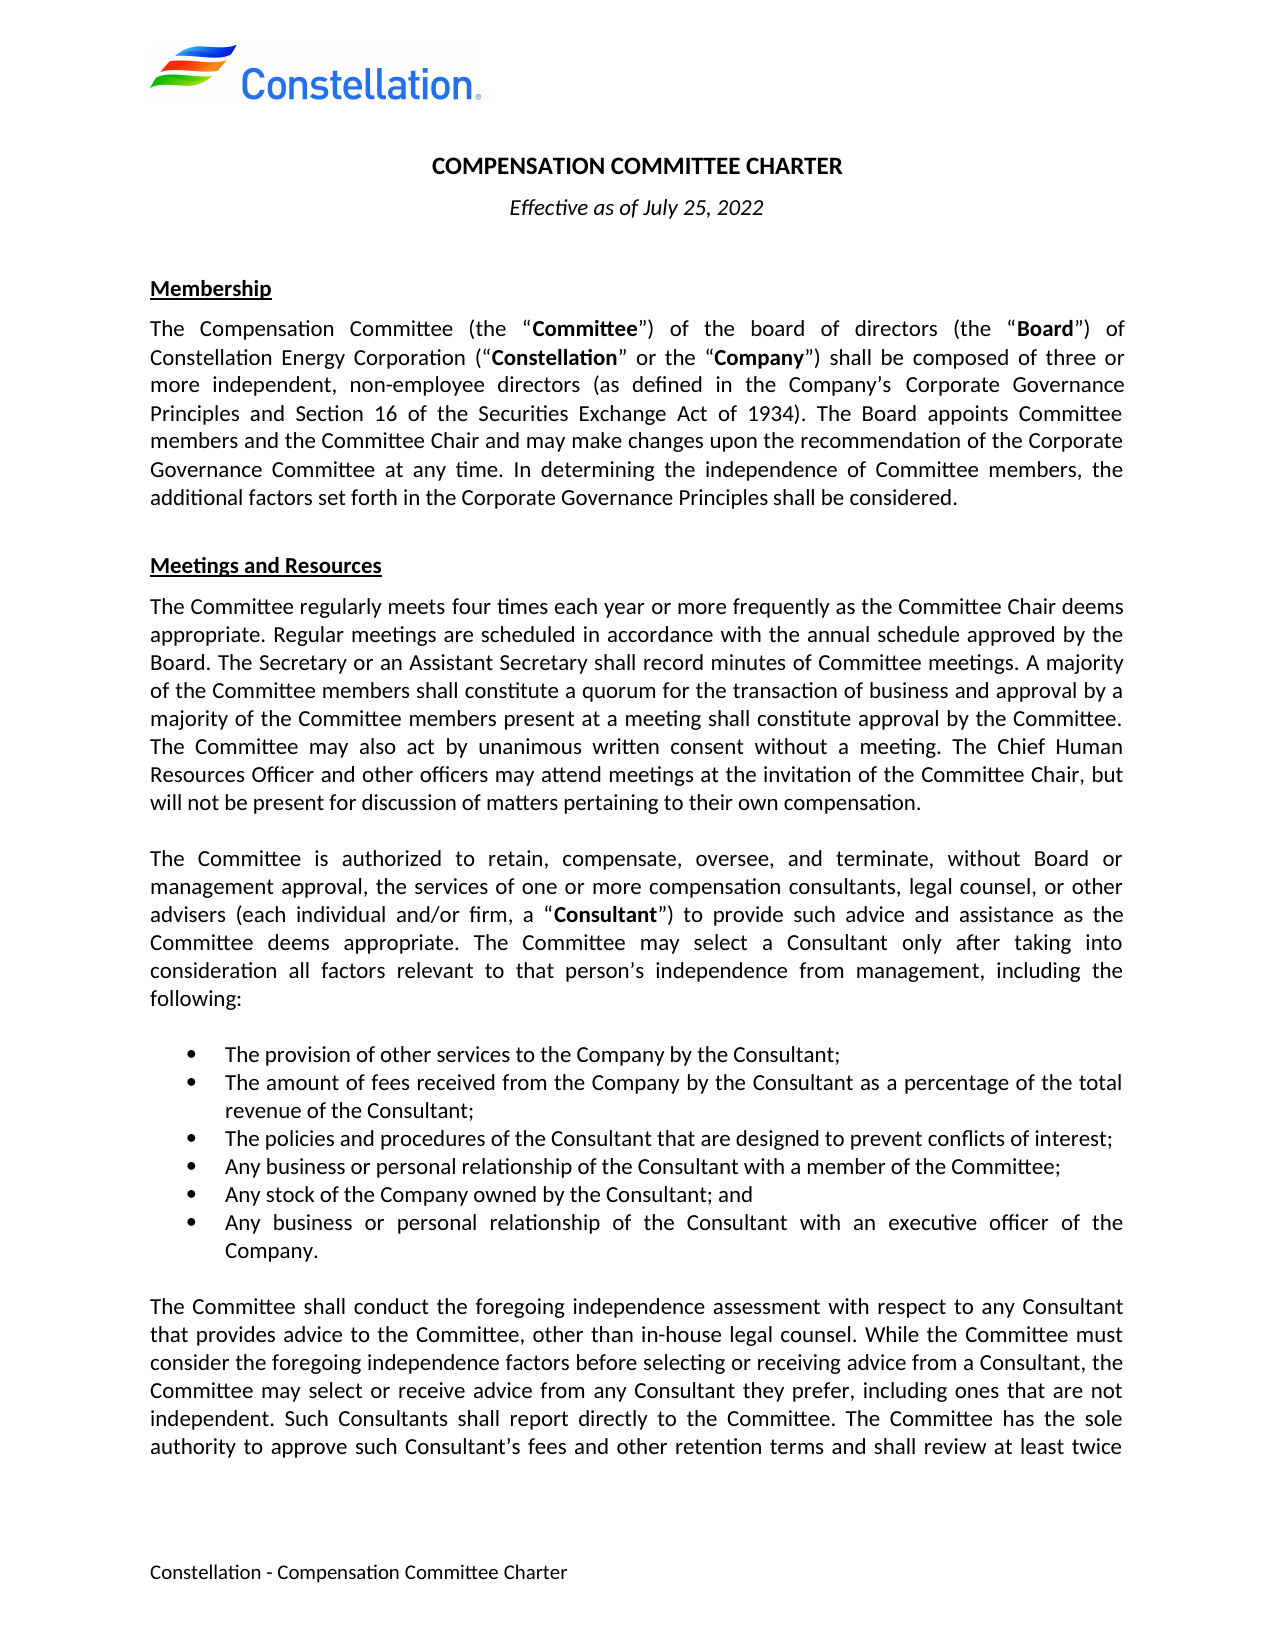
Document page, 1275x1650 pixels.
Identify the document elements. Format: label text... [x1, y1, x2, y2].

subtitle Meetings and Resources [150, 551, 1125, 579]
list Any business or personal relationship of the Consultant with an executive officer of the Company. [187, 1208, 1125, 1264]
text COMPENSATION COMMITTEE CHARTER [150, 150, 1125, 181]
list The amount of fees received from the Company by the Consultant as a percentage of the total revenue of the Consultant; [187, 1068, 1125, 1124]
list Any business or personal relationship of the Consultant with a member of the Committee; [187, 1152, 1125, 1180]
picture [150, 45, 481, 105]
text Effective as of July 25, 2022 [150, 193, 1125, 221]
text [150, 1292, 1125, 1460]
list The policies and procedures of the Consultant that are designed to prevent conflicts of interest; [187, 1124, 1125, 1152]
text The Committee is authorized to retain, compensate, oversee, and terminate, without Board or management approval, the services of one or more compensation consultants, legal counsel, or other advisers (each individual and/or firm, a “Consultant”) to provide such advice and assistance as the Committee deems appropriate. The Committee may select a Consultant only after taking into consideration all factors relevant to that person’s independence from management, including the following: [150, 844, 1125, 1012]
subtitle Membership [150, 274, 1125, 302]
list Any stock of the Company owned by the Consultant; and [187, 1180, 1125, 1208]
text The Committee regularly meets four times each year or more frequently as the Committee Chair deems appropriate. Regular meetings are scheduled in accordance with the annual schedule approved by the Board. The Secretary or an Assistant Secretary shall record minutes of Committee meetings. A majority of the Committee members shall constitute a quorum for the transaction of business and approval by a majority of the Committee members present at a meeting shall constitute approval by the Committee. The Committee may also act by unanimous written consent without a meeting. The Chief Human Resources Officer and other officers may attend meetings at the invitation of the Committee Chair, but will not be present for discussion of matters pertaining to their own compensation. [150, 592, 1125, 816]
text The Compensation Committee (the “Committee”) of the board of directors (the “Board”) of Constellation Energy Corporation (“Constellation” or the “Company”) shall be composed of three or more independent, non-employee directors (as defined in the Company’s Corporate Governance Principles and Section 16 of the Securities Exchange Act of 1934). The Board appoints Committee members and the Committee Chair and may make changes upon the recommendation of the Corporate Governance Committee at any time. In determining the independence of Committee members, the additional factors set forth in the Corporate Governance Principles shall be considered. [150, 314, 1125, 511]
list The provision of other services to the Company by the Consultant; [187, 1040, 1125, 1068]
